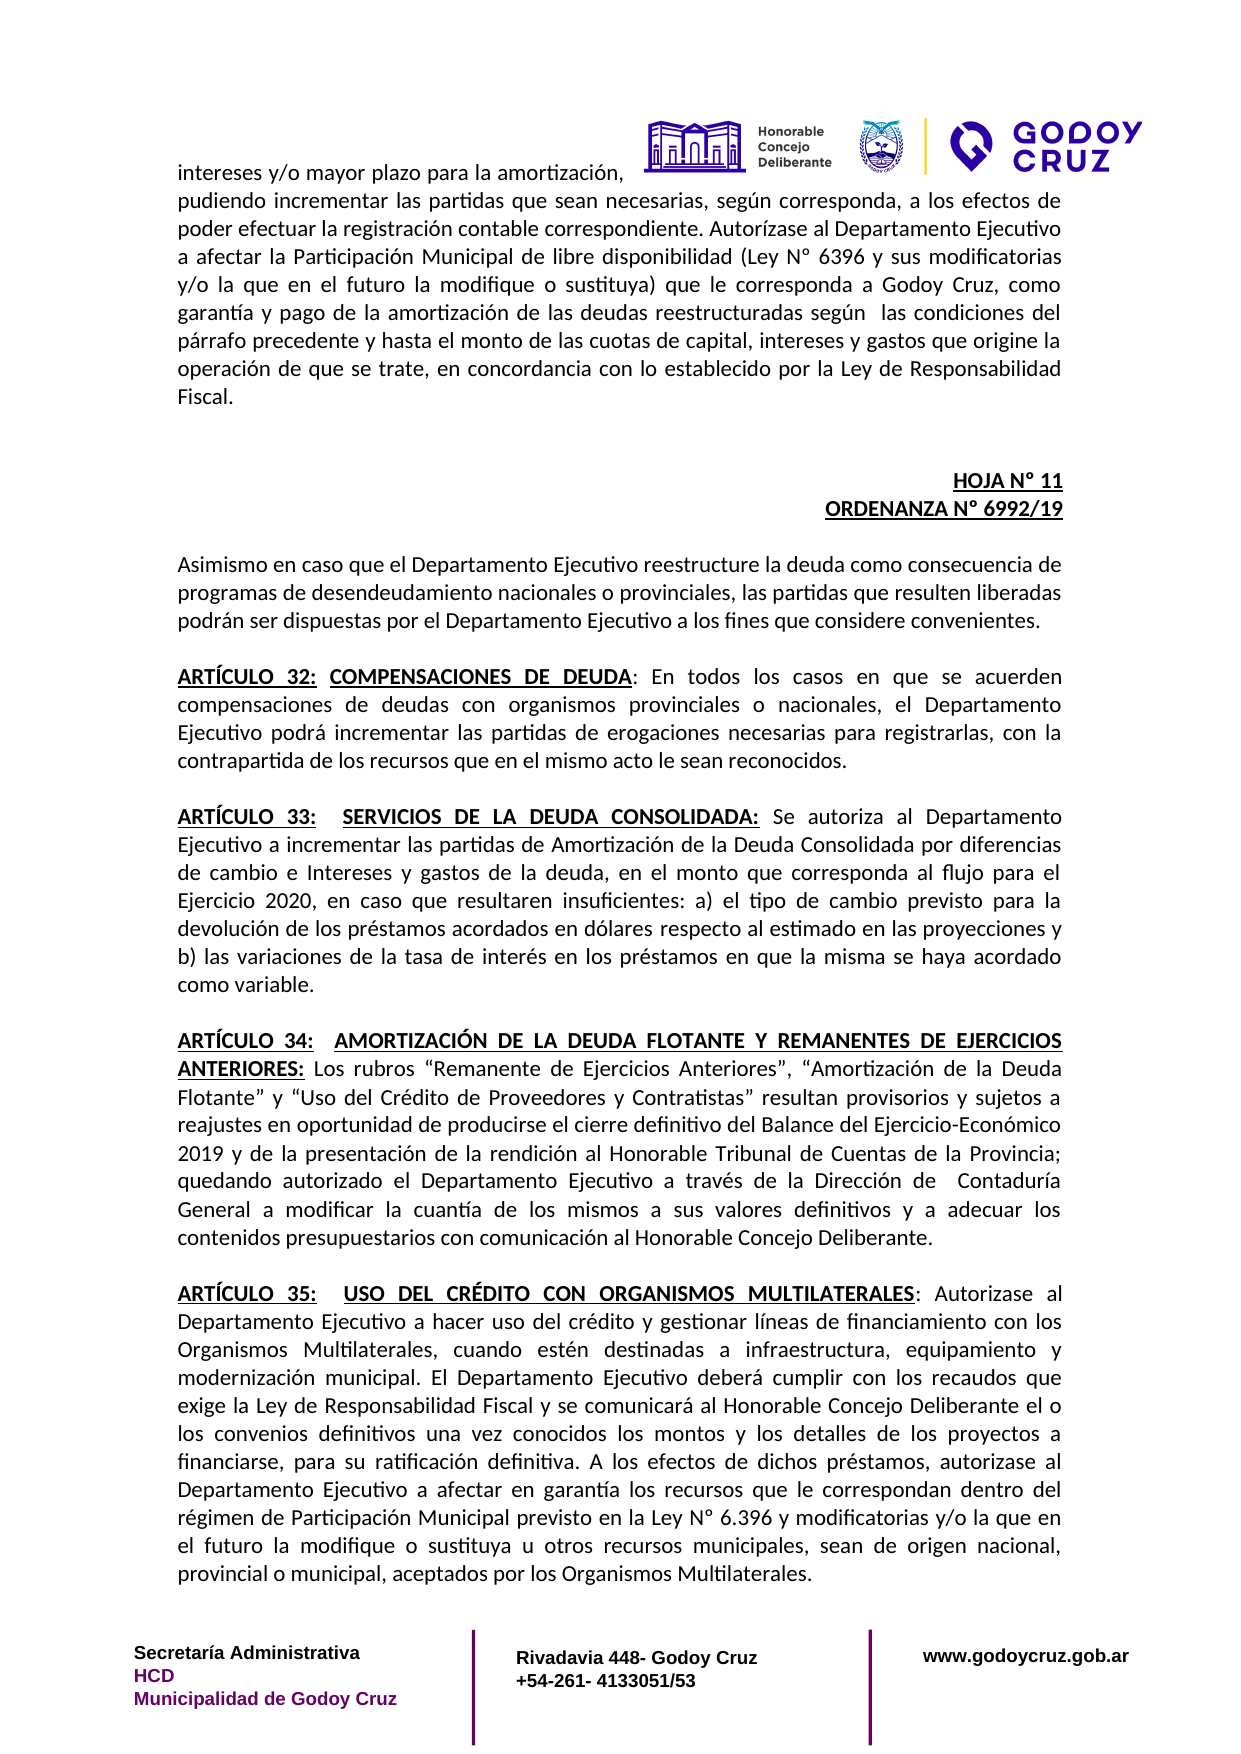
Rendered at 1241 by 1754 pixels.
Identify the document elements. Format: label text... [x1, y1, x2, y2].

picture [643, 118, 1143, 175]
text ARTÍCULO 35: USO DEL CRÉDITO CON ORGANISMOS MULTILATERALES: Autorizase al Departamento Ejecutivo a hacer uso del crédito y gestionar líneas de financiamiento con los Organismos Multilaterales, cuando estén destinadas a infraestructura, equipamiento y modernización municipal. El Departamento Ejecutivo deberá cumplir con los recaudos que exige la Ley de Responsabilidad Fiscal y se comunicará al Honorable Concejo Deliberante el o los convenios definitivos una vez conocidos los montos y los detalles de los proyectos a financiarse, para su ratificación definitiva. A los efectos de dichos préstamos, autorizase al Departamento Ejecutivo a afectar en garantía los recursos que le correspondan dentro del régimen de Participación Municipal previsto en la Ley Nº 6.396 y modificatorias y/o la que en el futuro la modifique o sustituya u otros recursos municipales, sean de origen nacional, provincial o municipal, aceptados por los Organismos Multilaterales. [177, 1279, 1063, 1587]
text ORDENANZA Nº 6992/19 [177, 494, 1063, 522]
text Asimismo en caso que el Departamento Ejecutivo reestructure la deuda como consecuencia de programas de desendeudamiento nacionales o provinciales, las partidas que resulten liberadas podrán ser dispuestas por el Departamento Ejecutivo a los fines que considere convenientes. [177, 550, 1063, 634]
text ARTÍCULO 34: AMORTIZACIÓN DE LA DEUDA FLOTANTE Y REMANENTES DE EJERCICIOS ANTERIORES: Los rubros “Remanente de Ejercicios Anteriores”, “Amortización de la Deuda Flotante” y “Uso del Crédito de Proveedores y Contratistas” resultan provisorios y sujetos a reajustes en oportunidad de producirse el cierre definitivo del Balance del Ejercicio-Económico 2019 y de la presentación de la rendición al Honorable Tribunal de Cuentas de la Provincia; quedando autorizado el Departamento Ejecutivo a través de la Dirección de Contaduría General a modificar la cuantía de los mismos a sus valores definitivos y a adecuar los contenidos presupuestarios con comunicación al Honorable Concejo Deliberante. [177, 1027, 1063, 1251]
text ARTÍCULO 33: SERVICIOS DE LA DEUDA CONSOLIDADA: Se autoriza al Departamento Ejecutivo a incrementar las partidas de Amortización de la Deuda Consolidada por diferencias de cambio e Intereses y gastos de la deuda, en el monto que corresponda al flujo para el Ejercicio 2020, en caso que resultaren insuficientes: a) el tipo de cambio previsto para la devolución de los préstamos acordados en dólares respecto al estimado en las proyecciones y b) las variaciones de la tasa de interés en los préstamos en que la misma se haya acordado como variable. [177, 802, 1063, 998]
text ARTÍCULO 32: COMPENSACIONES DE DEUDA: En todos los casos en que se acuerden compensaciones de deudas con organismos provinciales o nacionales, el Departamento Ejecutivo podrá incrementar las partidas de erogaciones necesarias para registrarlas, con la contrapartida de los recursos que en el mismo acto le sean reconocidos. [177, 662, 1063, 774]
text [177, 158, 1063, 410]
text HOJA Nº 11 [177, 466, 1063, 494]
